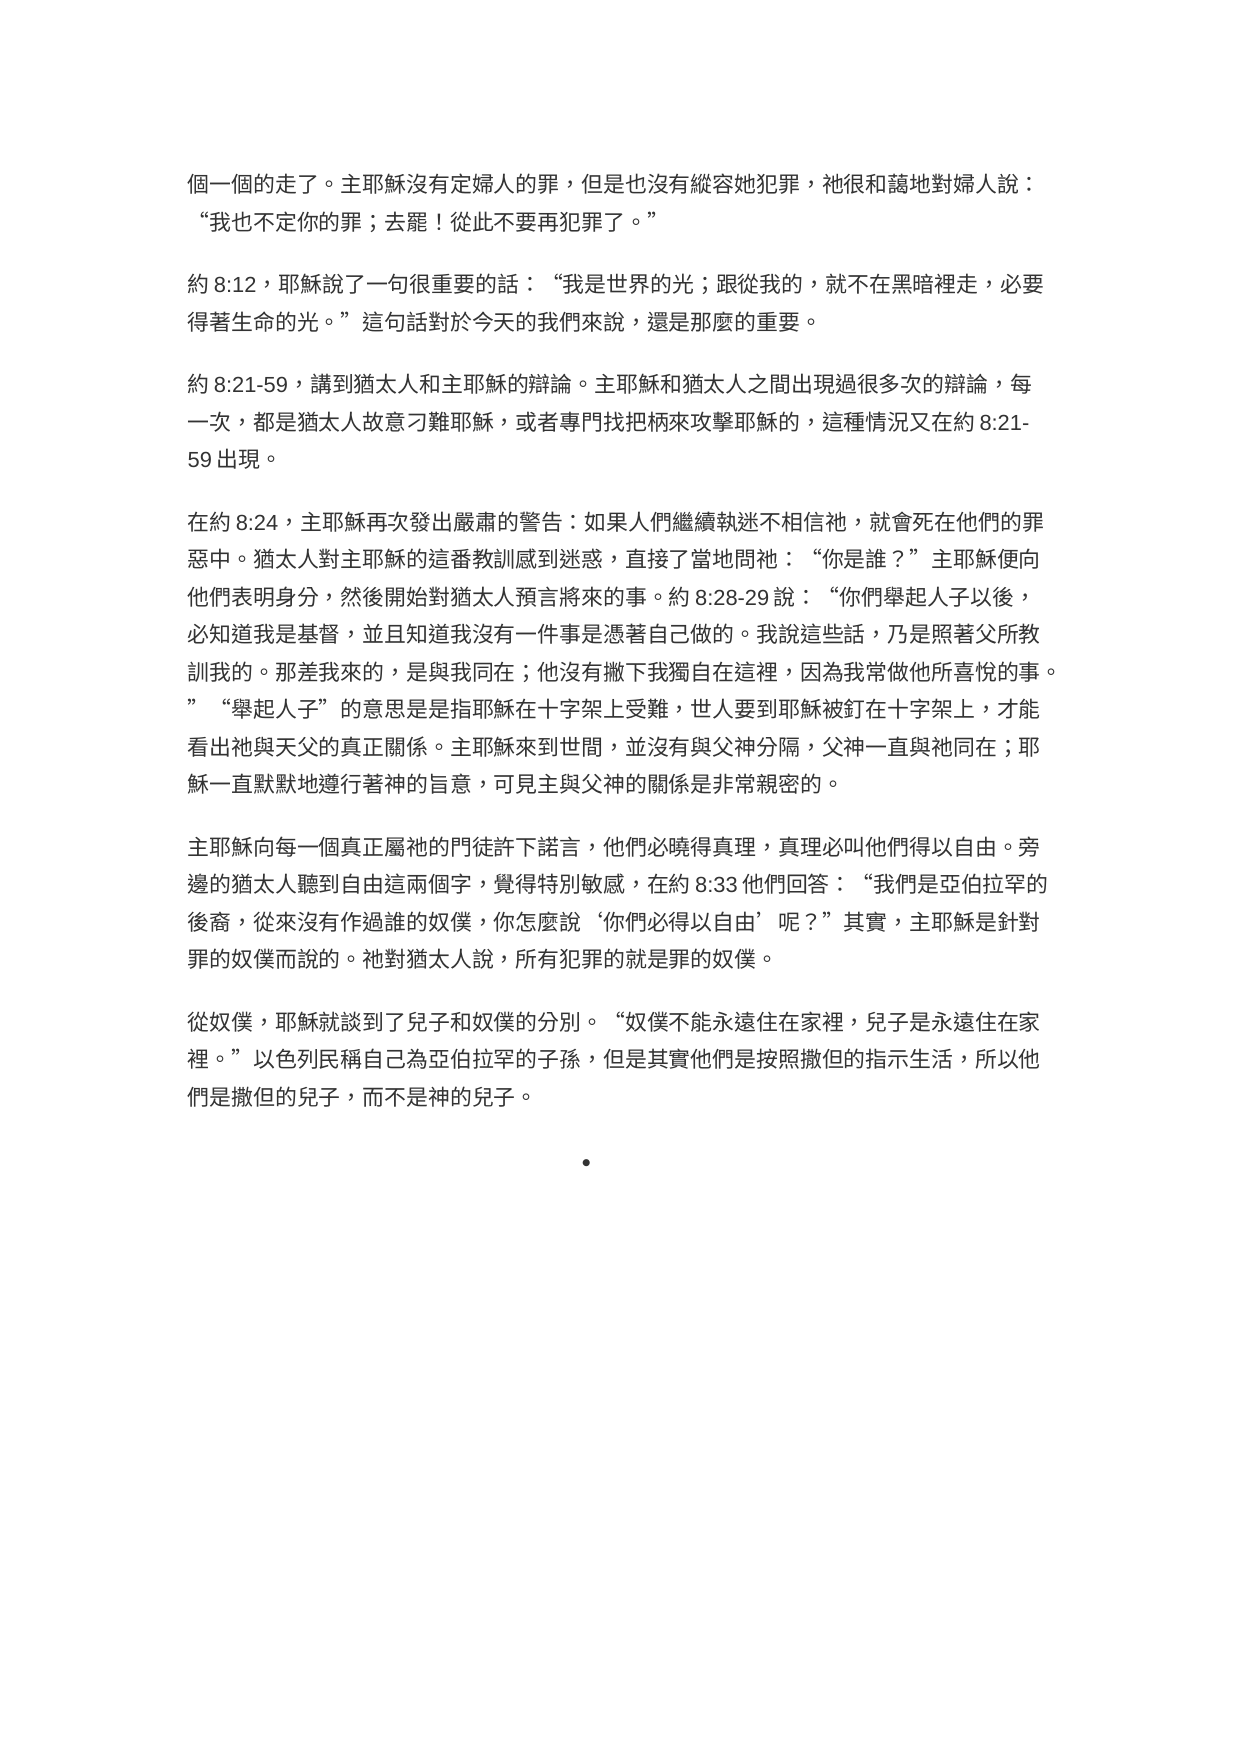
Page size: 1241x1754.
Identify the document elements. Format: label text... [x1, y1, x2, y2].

text 主耶穌向每一個真正屬祂的門徒許下諾言，他們必曉得真理，真理必叫他們得以自由。旁邊的猶太人聽到自由這兩個字，覺得特別敏感，在約8:33他們回答：“我們是亞伯拉罕的後裔，從來沒有作過誰的奴僕，你怎麼說‘你們必得以自由’呢？”其實，主耶穌是針對罪的奴僕而說的。祂對猶太人說，所有犯罪的就是罪的奴僕。 [187, 827, 1053, 977]
text 約8:12，耶穌說了一句很重要的話：“我是世界的光；跟從我的，就不在黑暗裡走，必要得著生命的光。”這句話對於今天的我們來說，還是那麼的重要。 [187, 264, 1053, 339]
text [187, 164, 1053, 239]
text 約8:21-59，講到猶太人和主耶穌的辯論。主耶穌和猶太人之間出現過很多次的辯論，每一次，都是猶太人故意刁難耶穌，或者專門找把柄來攻擊耶穌的，這種情況又在約8:21-59出現。 [187, 364, 1053, 477]
text 在約8:24，主耶穌再次發出嚴肅的警告：如果人們繼續執迷不相信祂，就會死在他們的罪惡中。猶太人對主耶穌的這番教訓感到迷惑，直接了當地問祂：“你是誰？”主耶穌便向他們表明身分，然後開始對猶太人預言將來的事。約8:28-29說：“你們舉起人子以後，必知道我是基督，並且知道我沒有一件事是憑著自己做的。我說這些話，乃是照著父所教訓我的。那差我來的，是與我同在；他沒有撇下我獨自在這裡，因為我常做他所喜悅的事。”“舉起人子”的意思是是指耶穌在十字架上受難，世人要到耶穌被釘在十字架上，才能看出祂與天父的真正關係。主耶穌來到世間，並沒有與父神分隔，父神一直與祂同在；耶穌一直默默地遵行著神的旨意，可見主與父神的關係是非常親密的。 [187, 502, 1053, 802]
text 從奴僕，耶穌就談到了兒子和奴僕的分別。“奴僕不能永遠住在家裡，兒子是永遠住在家裡。”以色列民稱自己為亞伯拉罕的子孫，但是其實他們是按照撒但的指示生活，所以他們是撒但的兒子，而不是神的兒子。 [187, 1002, 1053, 1114]
